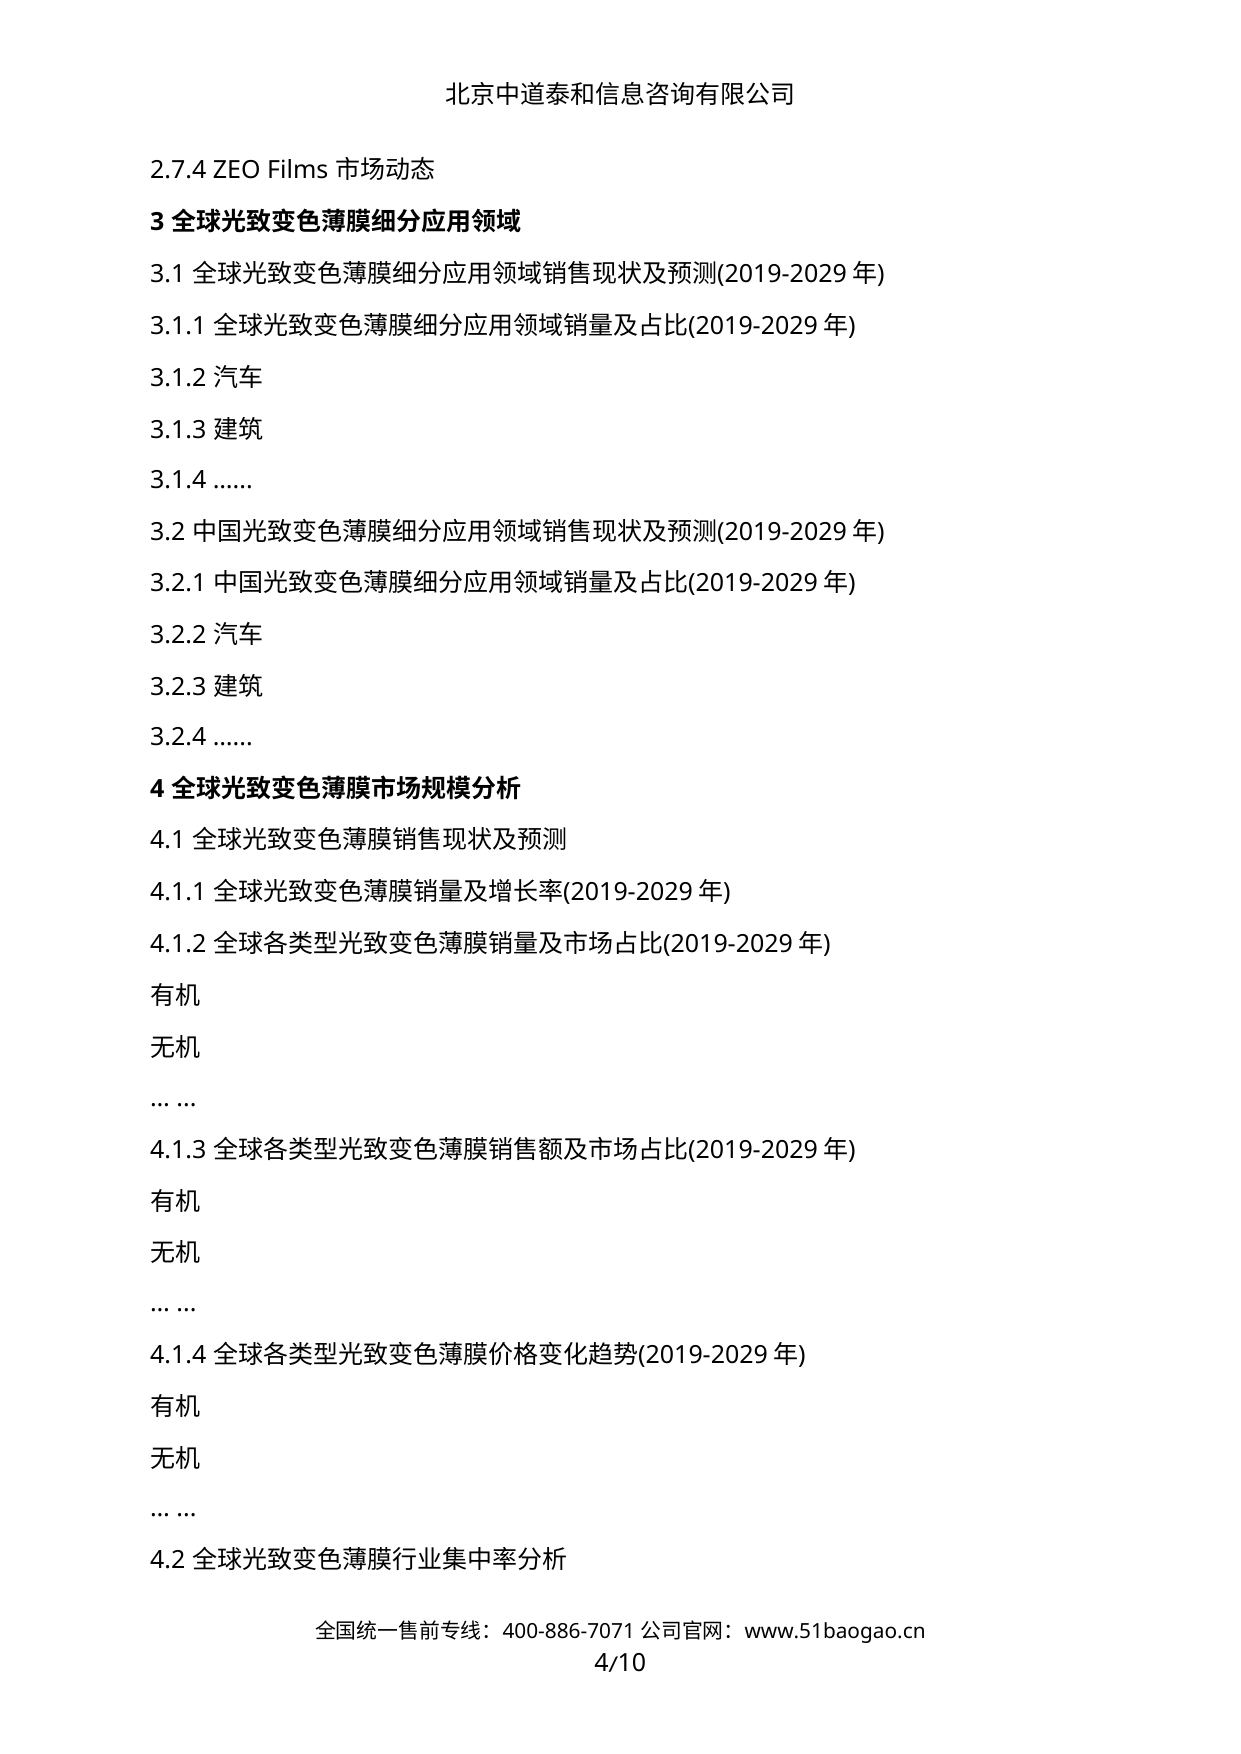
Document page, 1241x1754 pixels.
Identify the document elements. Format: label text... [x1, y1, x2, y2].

text 3.2.2 汽车 [150, 615, 1090, 651]
text 有机 [150, 1181, 1090, 1217]
text … ... [150, 1490, 1090, 1524]
text 3.2.1 中国光致变色薄膜细分应用领域销量及占比(2019-2029年) [150, 563, 1090, 599]
text 4.1.3 全球各类型光致变色薄膜销售额及市场占比(2019-2029年) [150, 1129, 1090, 1165]
text 有机 [150, 1386, 1090, 1422]
text 3.1.2 汽车 [150, 357, 1090, 394]
text 3.2.4 …... [150, 718, 1090, 752]
text 3.1 全球光致变色薄膜细分应用领域销售现状及预测(2019-2029年) [150, 254, 1090, 290]
text … ... [150, 1079, 1090, 1113]
text 4.1 全球光致变色薄膜销售现状及预测 [150, 820, 1090, 856]
text 无机 [150, 1438, 1090, 1474]
text 3.1.1 全球光致变色薄膜细分应用领域销量及占比(2019-2029年) [150, 306, 1090, 342]
text 无机 [150, 1233, 1090, 1269]
text 4 全球光致变色薄膜市场规模分析 [150, 768, 1090, 804]
text 无机 [150, 1027, 1090, 1064]
text 3 全球光致变色薄膜细分应用领域 [150, 202, 1090, 238]
text … ... [150, 1285, 1090, 1319]
text 4.1.2 全球各类型光致变色薄膜销量及市场占比(2019-2029年) [150, 924, 1090, 960]
text 3.2 中国光致变色薄膜细分应用领域销售现状及预测(2019-2029年) [150, 511, 1090, 547]
text 有机 [150, 976, 1090, 1012]
text 4.2 全球光致变色薄膜行业集中率分析 [150, 1540, 1090, 1576]
text 3.1.4 …... [150, 461, 1090, 495]
text 2.7.4 ZEO Films 市场动态 [150, 150, 1090, 186]
text 4.1.4 全球各类型光致变色薄膜价格变化趋势(2019-2029年) [150, 1334, 1090, 1371]
text 3.1.3 建筑 [150, 409, 1090, 446]
text 4.1.1 全球光致变色薄膜销量及增长率(2019-2029年) [150, 872, 1090, 908]
text 3.2.3 建筑 [150, 667, 1090, 703]
